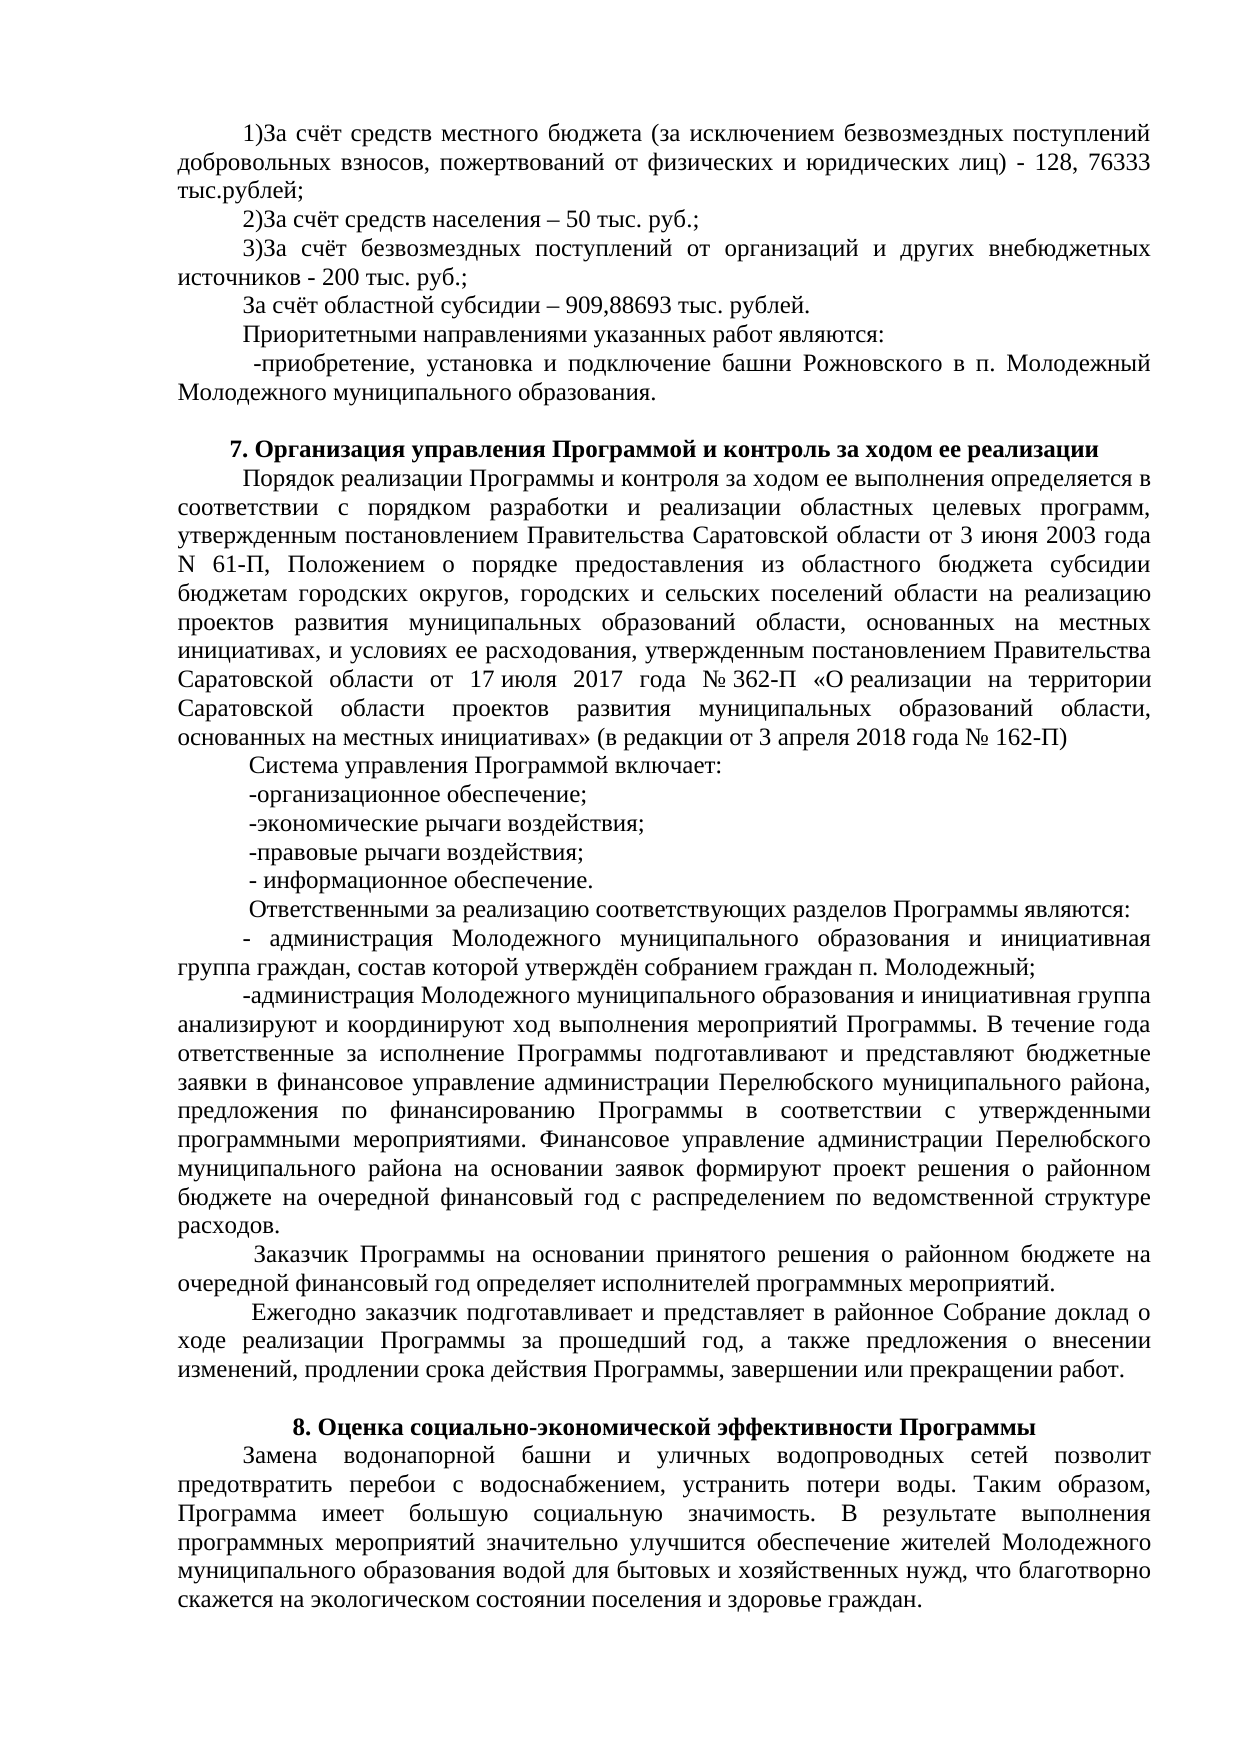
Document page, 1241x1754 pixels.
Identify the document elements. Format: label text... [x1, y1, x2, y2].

text Заказчик Программы на основании принятого решения о районном бюджете на очередной финансовый год определяет исполнителей программных мероприятий. [177, 1239, 1152, 1297]
text -организационное обеспечение; [177, 779, 1152, 808]
text Приоритетными направлениями указанных работ являются: [177, 319, 1152, 348]
text -приобретение, установка и подключение башни Рожновского в п. Молодежный Молодежного муниципального образования. [177, 348, 1152, 406]
text -правовые рычаги воздействия; [177, 837, 1152, 866]
text -администрация Молодежного муниципального образования и инициативная группа анализируют и координируют ход выполнения мероприятий Программы. В течение года ответственные за исполнение Программы подготавливают и представляют бюджетные заявки в финансовое управление администрации Перелюбского муниципального района, предложения по финансированию Программы в соответствии с утвержденными программными мероприятиями. Финансовое управление администрации Перелюбского муниципального района на основании заявок формируют проект решения о районном бюджете на очередной финансовый год с распределением по ведомственной структуре расходов. [177, 981, 1152, 1239]
text -экономические рычаги воздействия; [177, 808, 1152, 837]
text 1)За счёт средств местного бюджета (за исключением безвозмездных поступлений добровольных взносов, пожертвований от физических и юридических лиц) - 128, 76333 тыс.рублей; [177, 118, 1152, 204]
text За счёт областной субсидии – 909,88693 тыс. рублей. [177, 291, 1152, 319]
text Замена водонапорной башни и уличных водопроводных сетей позволит предотвратить перебои с водоснабжением, устранить потери воды. Таким образом, Программа имеет большую социальную значимость. В результате выполнения программных мероприятий значительно улучшится обеспечение жителей Молодежного муниципального образования водой для бытовых и хозяйственных нужд, что благотворно скажется на экологическом состоянии поселения и здоровье граждан. [177, 1441, 1152, 1613]
text 2)За счёт средств населения – 50 тыс. руб.; [177, 204, 1152, 233]
text Порядок реализации Программы и контроля за ходом ее выполнения определяется в соответствии с порядком разработки и реализации областных целевых программ, утвержденным постановлением Правительства Саратовской области от 3 июня 2003 года N 61-П, Положением о порядке предоставления из областного бюджета субсидии бюджетам городских округов, городских и сельских поселений области на реализацию проектов развития муниципальных образований области, основанных на местных инициативах, и условиях ее расходования, утвержденным постановлением Правительства Саратовской области от 17 июля 2017 года № 362-П «О реализации на территории Саратовской области проектов развития муниципальных образований области, основанных на местных инициативах» (в редакции от 3 апреля 2018 года № 162-П) [177, 463, 1152, 751]
text 8. Оценка социально-экономической эффективности Программы [177, 1412, 1152, 1441]
text 7. Организация управления Программой и контроль за ходом ее реализации [177, 434, 1152, 463]
text - администрация Молодежного муниципального образования и инициативная группа граждан, состав которой утверждён собранием граждан п. Молодежный; [177, 923, 1152, 981]
text Ежегодно заказчик подготавливает и представляет в районное Собрание доклад о ходе реализации Программы за прошедший год, а также предложения о внесении изменений, продлении срока действия Программы, завершении или прекращении работ. [177, 1297, 1152, 1383]
text Ответственными за реализацию соответствующих разделов Программы являются: [177, 894, 1152, 923]
text - информационное обеспечение. [177, 866, 1152, 894]
text 3)За счёт безвозмездных поступлений от организаций и других внебюджетных источников - 200 тыс. руб.; [177, 233, 1152, 291]
text Система управления Программой включает: [177, 751, 1152, 779]
